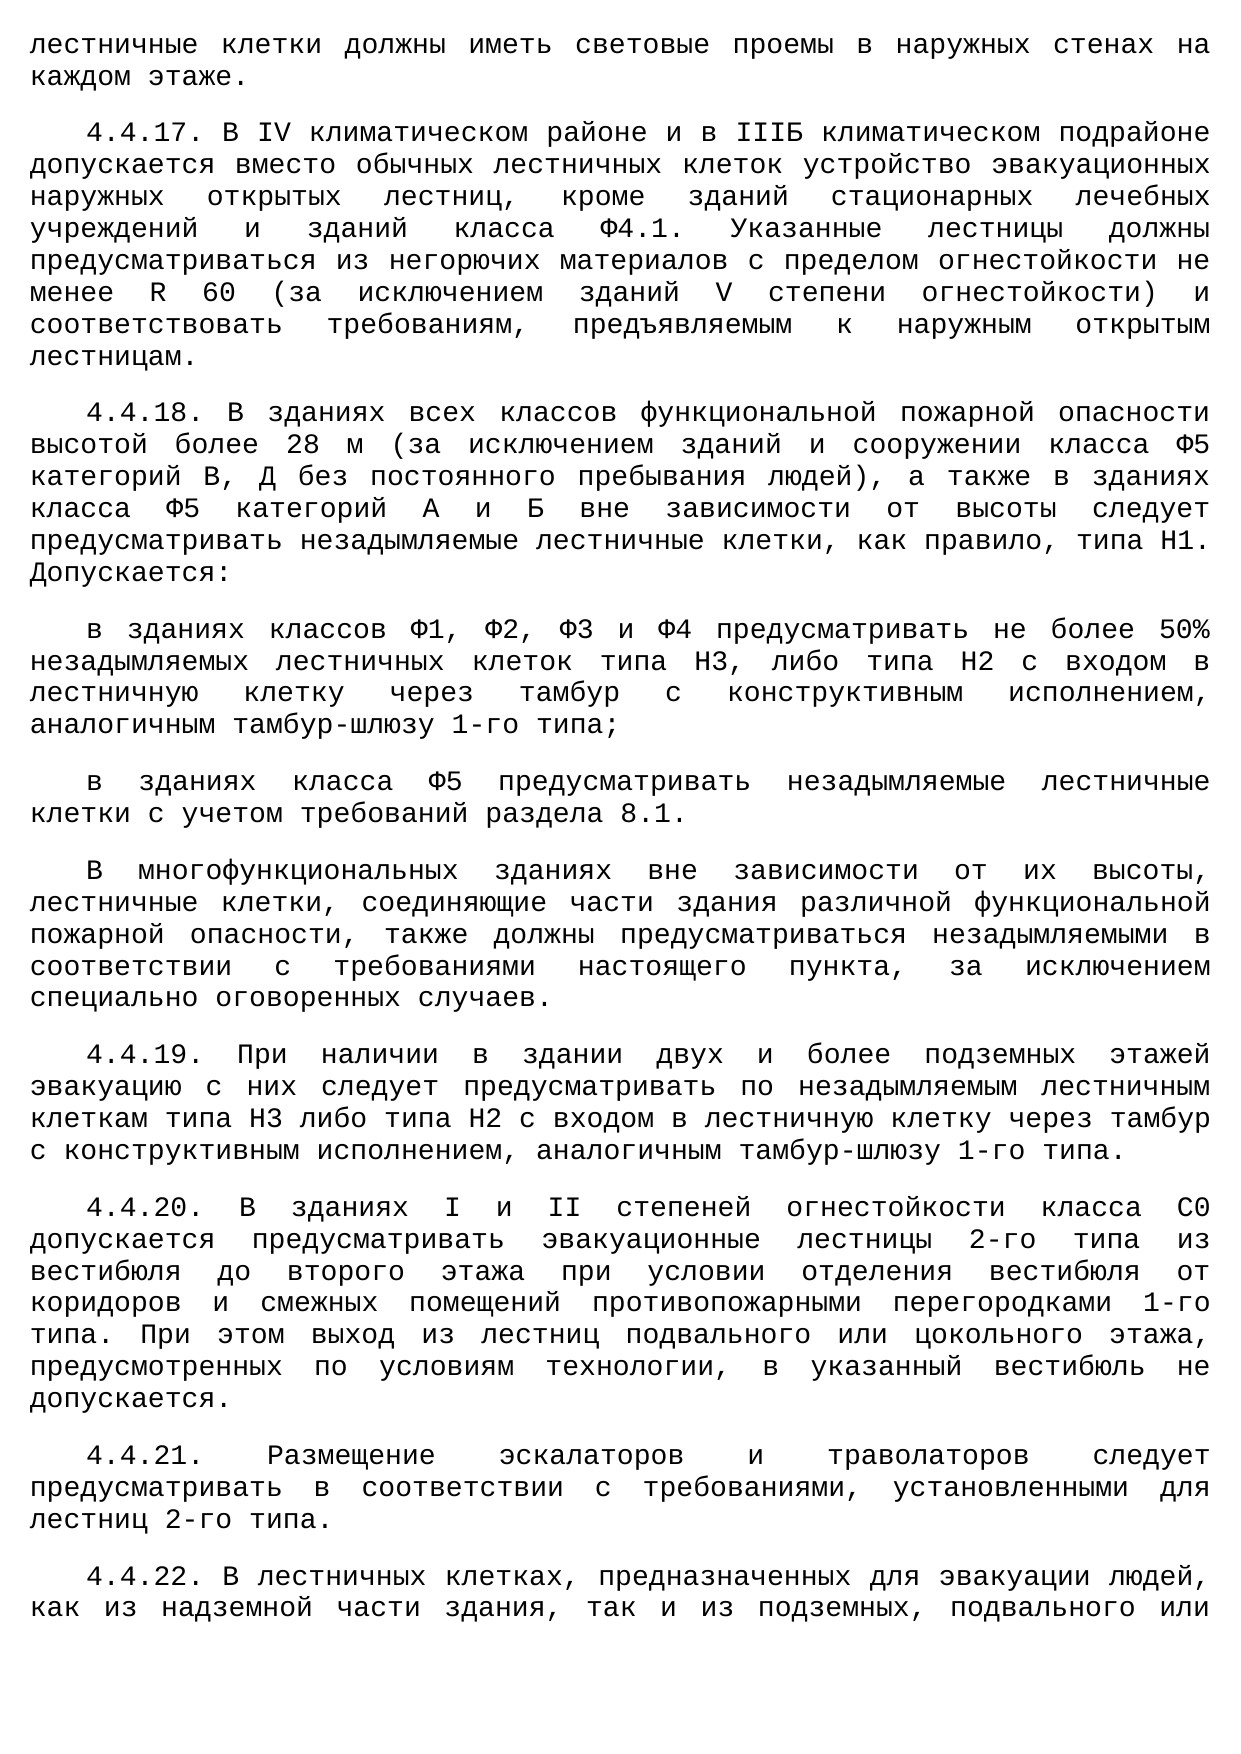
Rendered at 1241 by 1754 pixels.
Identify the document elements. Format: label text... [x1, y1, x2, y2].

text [29, 1561, 1211, 1625]
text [29, 29, 1211, 93]
text В многофункциональных зданиях вне зависимости от их высоты, лестничные клетки, соединяющие части здания различной функциональной пожарной опасности, также должны предусматриваться незадымляемыми в соответствии с требованиями настоящего пункта, за исключением специально оговоренных случаев. [29, 856, 1211, 1015]
text в зданиях класса Ф5 предусматривать незадымляемые лестничные клетки с учетом требований раздела 8.1. [29, 767, 1211, 831]
text в зданиях классов Ф1, Ф2, Ф3 и Ф4 предусматривать не более 50% незадымляемых лестничных клеток типа Н3, либо типа Н2 с входом в лестничную клетку через тамбур с конструктивным исполнением, аналогичным тамбур-шлюзу 1-го типа; [29, 614, 1211, 742]
text 4.4.20. В зданиях I и II степеней огнестойкости класса С0 допускается предусматривать эвакуационные лестницы 2-го типа из вестибюля до второго этажа при условии отделения вестибюля от коридоров и смежных помещений противопожарными перегородками 1-го типа. При этом выход из лестниц подвального или цокольного этажа, предусмотренных по условиям технологии, в указанный вестибюль не допускается. [29, 1193, 1211, 1416]
text 4.4.21. Размещение эскалаторов и траволаторов следует предусматривать в соответствии с требованиями, установленными для лестниц 2-го типа. [29, 1441, 1211, 1536]
text 4.4.19. При наличии в здании двух и более подземных этажей эвакуацию с них следует предусматривать по незадымляемым лестничным клеткам типа Н3 либо типа Н2 с входом в лестничную клетку через тамбур с конструктивным исполнением, аналогичным тамбур-шлюзу 1-го типа. [29, 1040, 1211, 1168]
text 4.4.17. В IV климатическом районе и в IIIБ климатическом подрайоне допускается вместо обычных лестничных клеток устройство эвакуационных наружных открытых лестниц, кроме зданий стационарных лечебных учреждений и зданий класса Ф4.1. Указанные лестницы должны предусматриваться из негорючих материалов с пределом огнестойкости не менее R 60 (за исключением зданий V степени огнестойкости) и соответствовать требованиям, предъявляемым к наружным открытым лестницам. [29, 118, 1211, 373]
text 4.4.18. В зданиях всех классов функциональной пожарной опасности высотой более 28 м (за исключением зданий и сооружении класса Ф5 категорий В, Д без постоянного пребывания людей), а также в зданиях класса Ф5 категорий А и Б вне зависимости от высоты следует предусматривать незадымляемые лестничные клетки, как правило, типа Н1. Допускается: [29, 398, 1211, 589]
